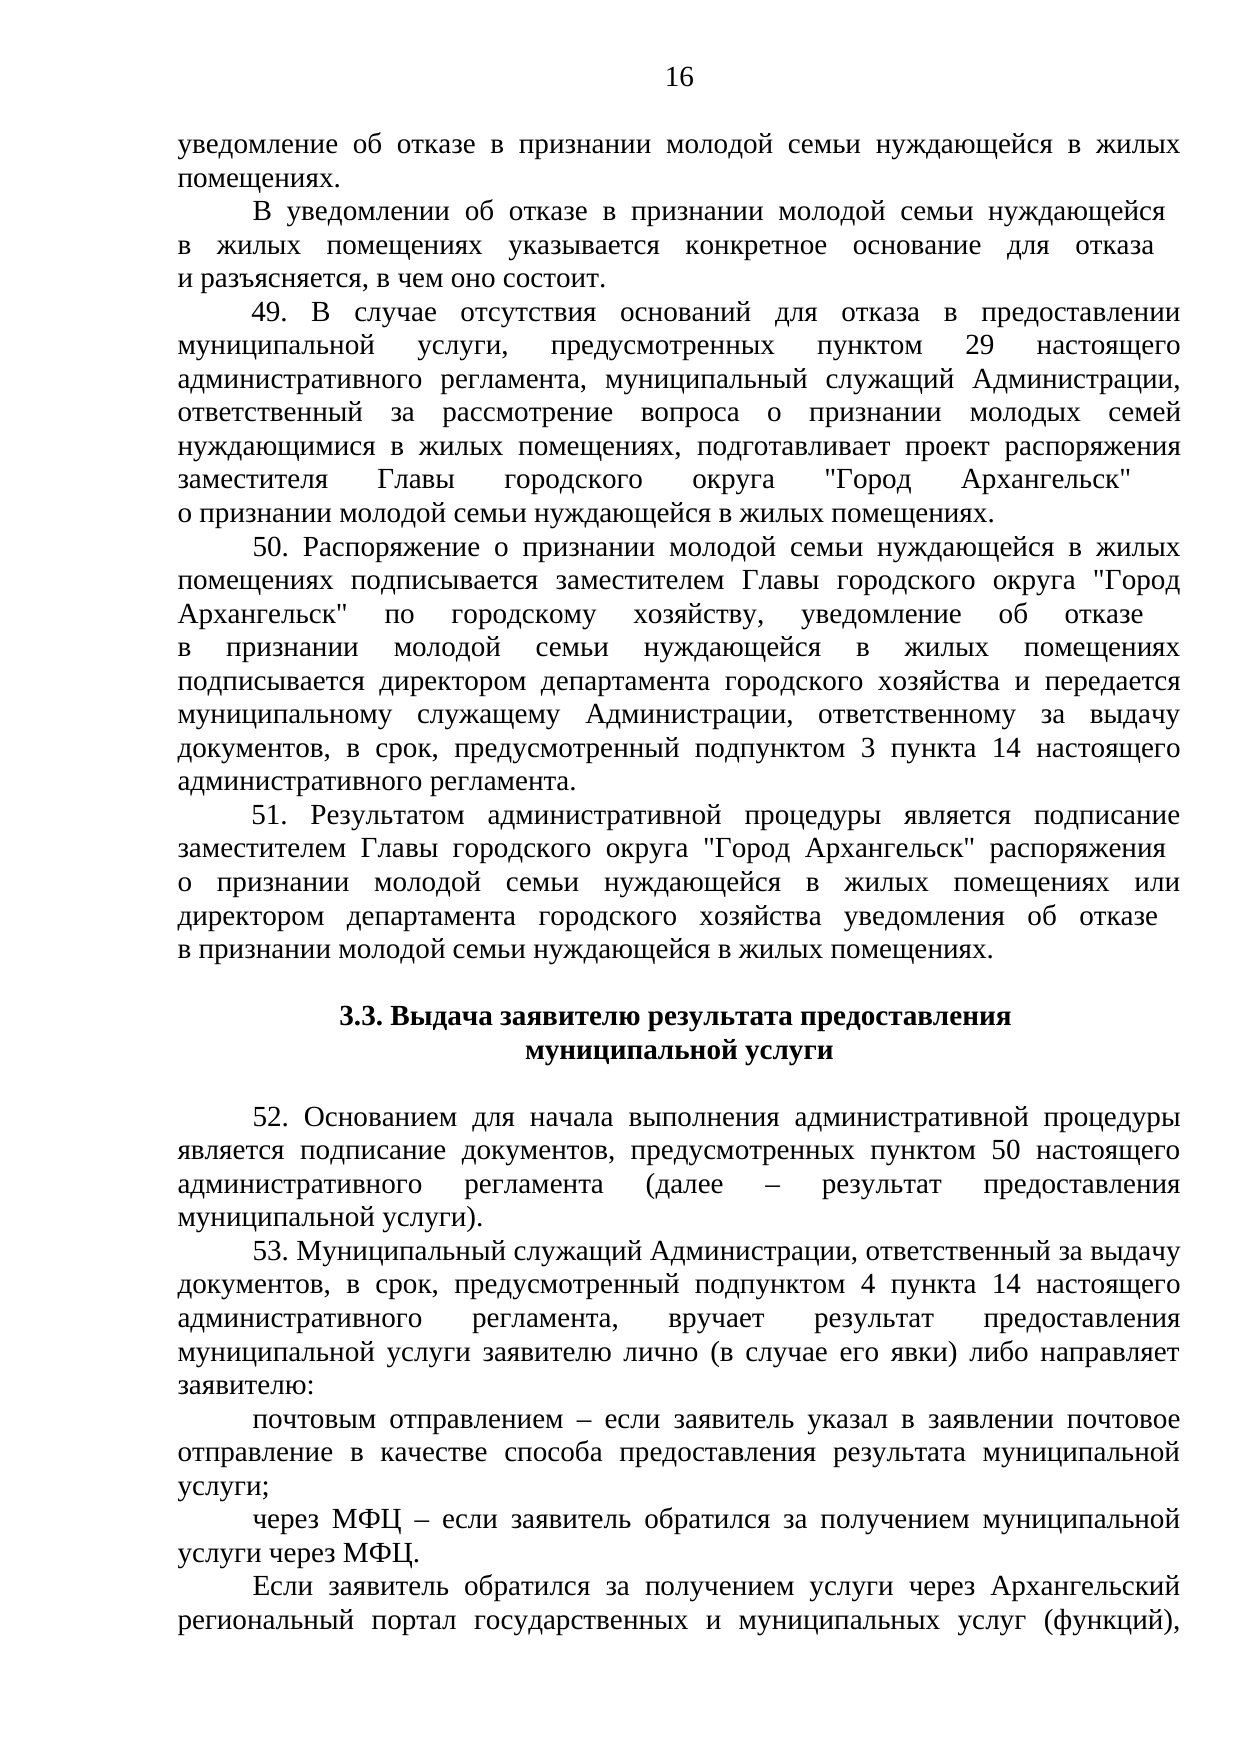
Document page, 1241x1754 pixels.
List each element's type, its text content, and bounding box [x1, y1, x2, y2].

text 3.3. Выдача заявителю результата предоставления муниципальной услуги [177, 998, 1181, 1065]
text 50. Распоряжение о признании молодой семьи нуждающейся в жилых помещениях подписывается заместителем Главы городского округа "Город Архангельск" по городскому хозяйству, уведомление об отказе в признании молодой семьи нуждающейся в жилых помещениях подписывается директором департамента городского хозяйства и передается муниципальному служащему Администрации, ответственному за выдачу документов, в срок, предусмотренный подпунктом 3 пункта 14 настоящего административного регламента. [177, 529, 1181, 797]
text 53. Муниципальный служащий Администрации, ответственный за выдачу документов, в срок, предусмотренный подпунктом 4 пункта 14 настоящего административного регламента, вручает результат предоставления муниципальной услуги заявителю лично (в случае его явки) либо направляет заявителю: [177, 1233, 1181, 1401]
text 51. Результатом административной процедуры является подписание заместителем Главы городского округа "Город Архангельск" распоряжения о признании молодой семьи нуждающейся в жилых помещениях или директором департамента городского хозяйства уведомления об отказе в признании молодой семьи нуждающейся в жилых помещениях. [177, 797, 1181, 965]
text 49. В случае отсутствия оснований для отказа в предоставлении муниципальной услуги, предусмотренных пунктом 29 настоящего административного регламента, муниципальный служащий Администрации, ответственный за рассмотрение вопроса о признании молодых семей нуждающимися в жилых помещениях, подготавливает проект распоряжения заместителя Главы городского округа "Город Архангельск" о признании молодой семьи нуждающейся в жилых помещениях. [177, 294, 1181, 529]
text В уведомлении об отказе в признании молодой семьи нуждающейся в жилых помещениях указывается конкретное основание для отказа и разъясняется, в чем оно состоит. [177, 193, 1181, 294]
text через МФЦ – если заявитель обратился за получением муниципальной услуги через МФЦ. [177, 1501, 1181, 1568]
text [177, 126, 1181, 193]
text почтовым отправлением – если заявитель указал в заявлении почтовое отправление в качестве способа предоставления результата муниципальной услуги; [177, 1401, 1181, 1501]
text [177, 1568, 1181, 1636]
text 52. Основанием для начала выполнения административной процедуры является подписание документов, предусмотренных пунктом 50 настоящего административного регламента (далее – результат предоставления муниципальной услуги). [177, 1099, 1181, 1233]
